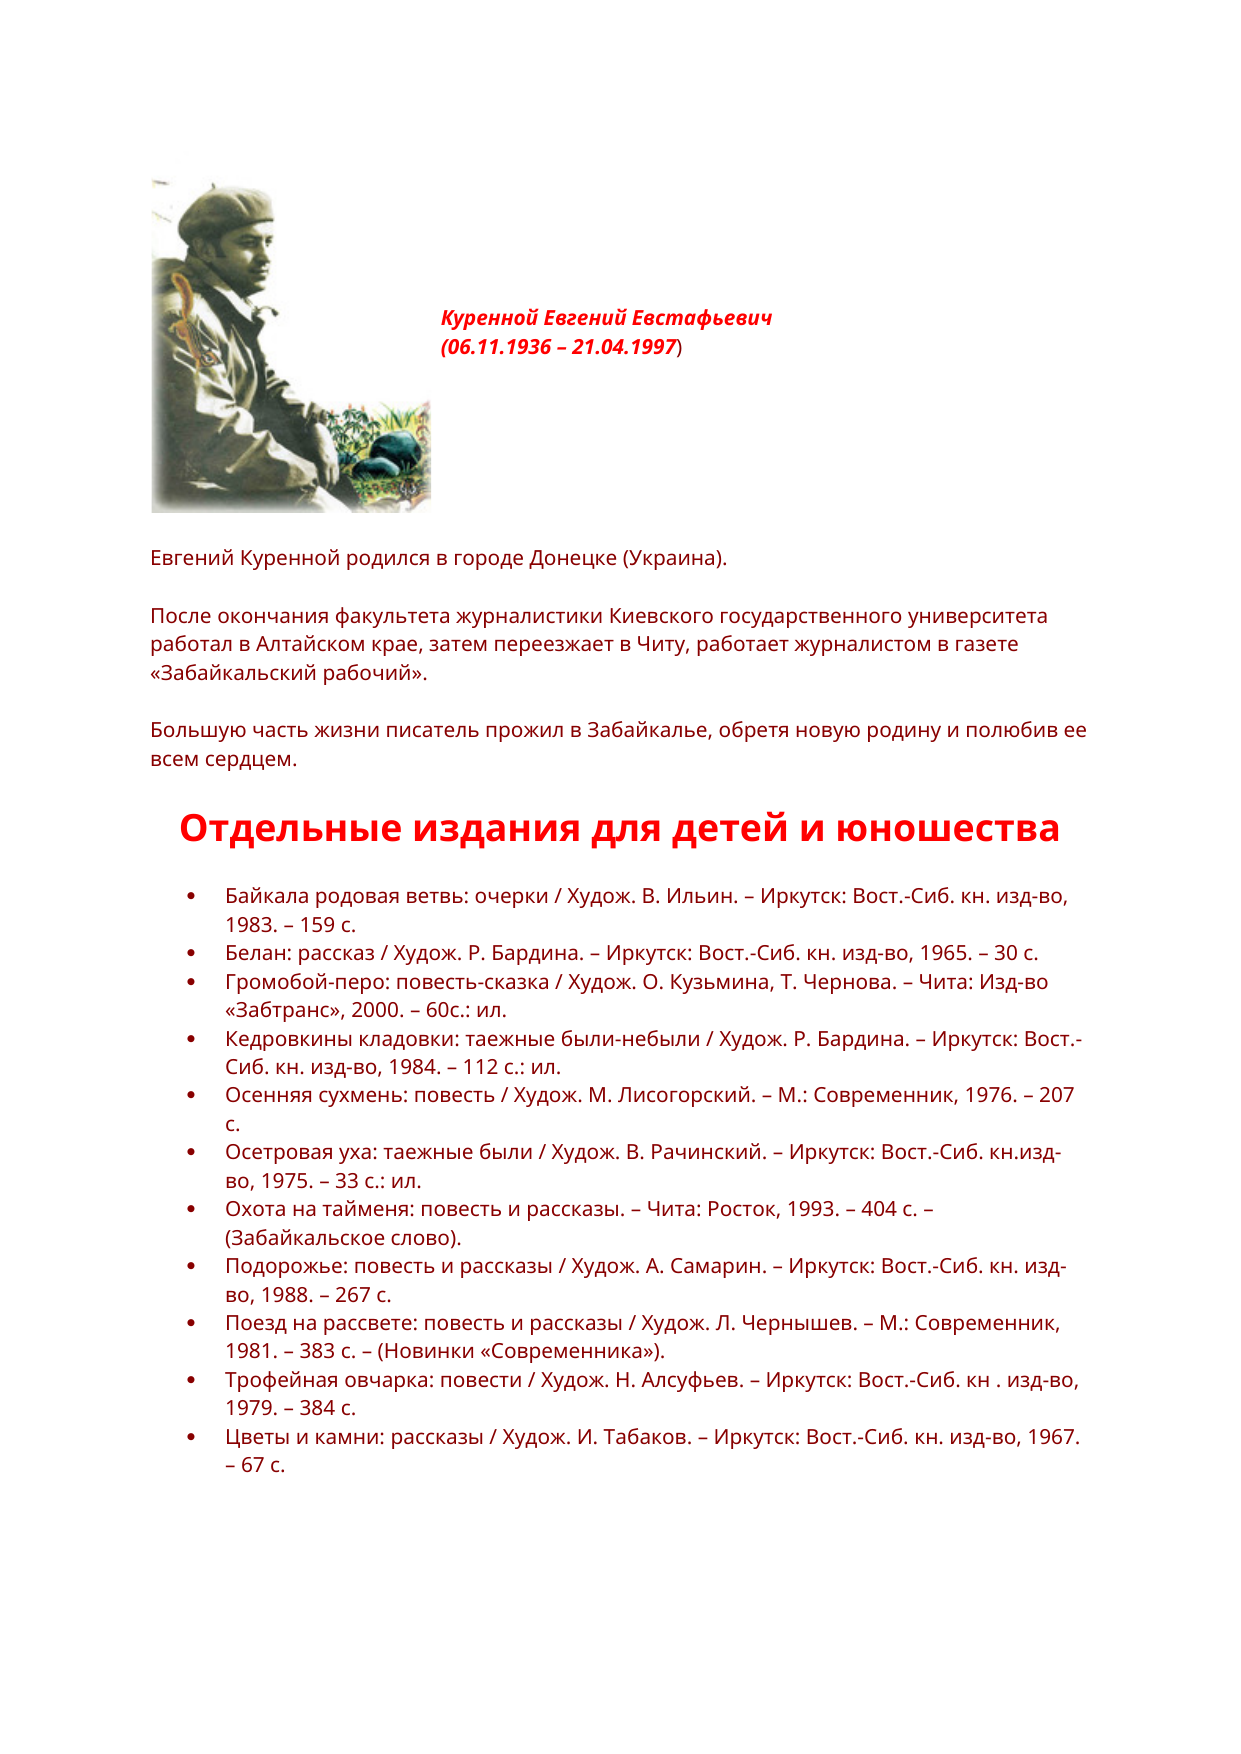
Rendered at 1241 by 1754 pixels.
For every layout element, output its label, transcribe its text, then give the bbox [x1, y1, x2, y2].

list Осетровая уха: таежные были / Худож. В. Рачинский. – Иркутск: Вост.-Сиб. кн.изд-во, 1975. – 33 с.: ил. [187, 1137, 1090, 1194]
text Отдельные издания для детей и юношества [150, 801, 1090, 852]
list Громобой-перо: повесть-сказка / Худож. О. Кузьмина, Т. Чернова. – Чита: Изд-во «Забтранс», 2000. – 60с.: ил. [187, 967, 1090, 1024]
list Поезд на рассвете: повесть и рассказы / Худож. Л. Чернышев. – М.: Современник, 1981. – 383 с. – (Новинки «Современника»). [187, 1308, 1090, 1365]
list Охота на тайменя: повесть и рассказы. – Чита: Росток, 1993. – 404 с. – (Забайкальское слово). [187, 1194, 1090, 1251]
table_header Куренной Евгений Евстафьевич (06.11.1936 – 21.04.1997) [439, 150, 841, 514]
list Белан: рассказ / Худож. Р. Бардина. – Иркутск: Вост.-Сиб. кн. изд-во, 1965. – 30 с. [187, 938, 1090, 967]
list Кедровкины кладовки: таежные были-небыли / Худож. Р. Бардина. – Иркутск: Вост.-Сиб. кн. изд-во, 1984. – 112 с.: ил. [187, 1024, 1090, 1081]
text После окончания факультета журналистики Киевского государственного университета работал в Алтайском крае, затем переезжает в Читу, работает журналистом в газете «Забайкальский рабочий». [150, 601, 1090, 686]
list Трофейная овчарка: повести / Худож. Н. Алсуфьев. – Иркутск: Вост.-Сиб. кн . изд-во, 1979. – 384 с. [187, 1365, 1090, 1422]
picture [151, 151, 432, 513]
text Евгений Куренной родился в городе Донецке (Украина). [150, 543, 1090, 572]
table_header [150, 150, 439, 514]
text Большую часть жизни писатель прожил в Забайкалье, обретя новую родину и полюбив ее всем сердцем. [150, 715, 1090, 772]
list Цветы и камни: рассказы / Худож. И. Табаков. – Иркутск: Вост.-Сиб. кн. изд-во, 1967. – 67 с. [187, 1422, 1090, 1479]
list Осенняя сухмень: повесть / Худож. М. Лисогорский. – М.: Современник, 1976. – 207 с. [187, 1081, 1090, 1137]
list Байкала родовая ветвь: очерки / Худож. В. Ильин. – Иркутск: Вост.-Сиб. кн. изд-во, 1983. – 159 с. [187, 882, 1090, 938]
list Подорожье: повесть и рассказы / Худож. А. Самарин. – Иркутск: Вост.-Сиб. кн. изд-во, 1988. – 267 с. [187, 1251, 1090, 1308]
